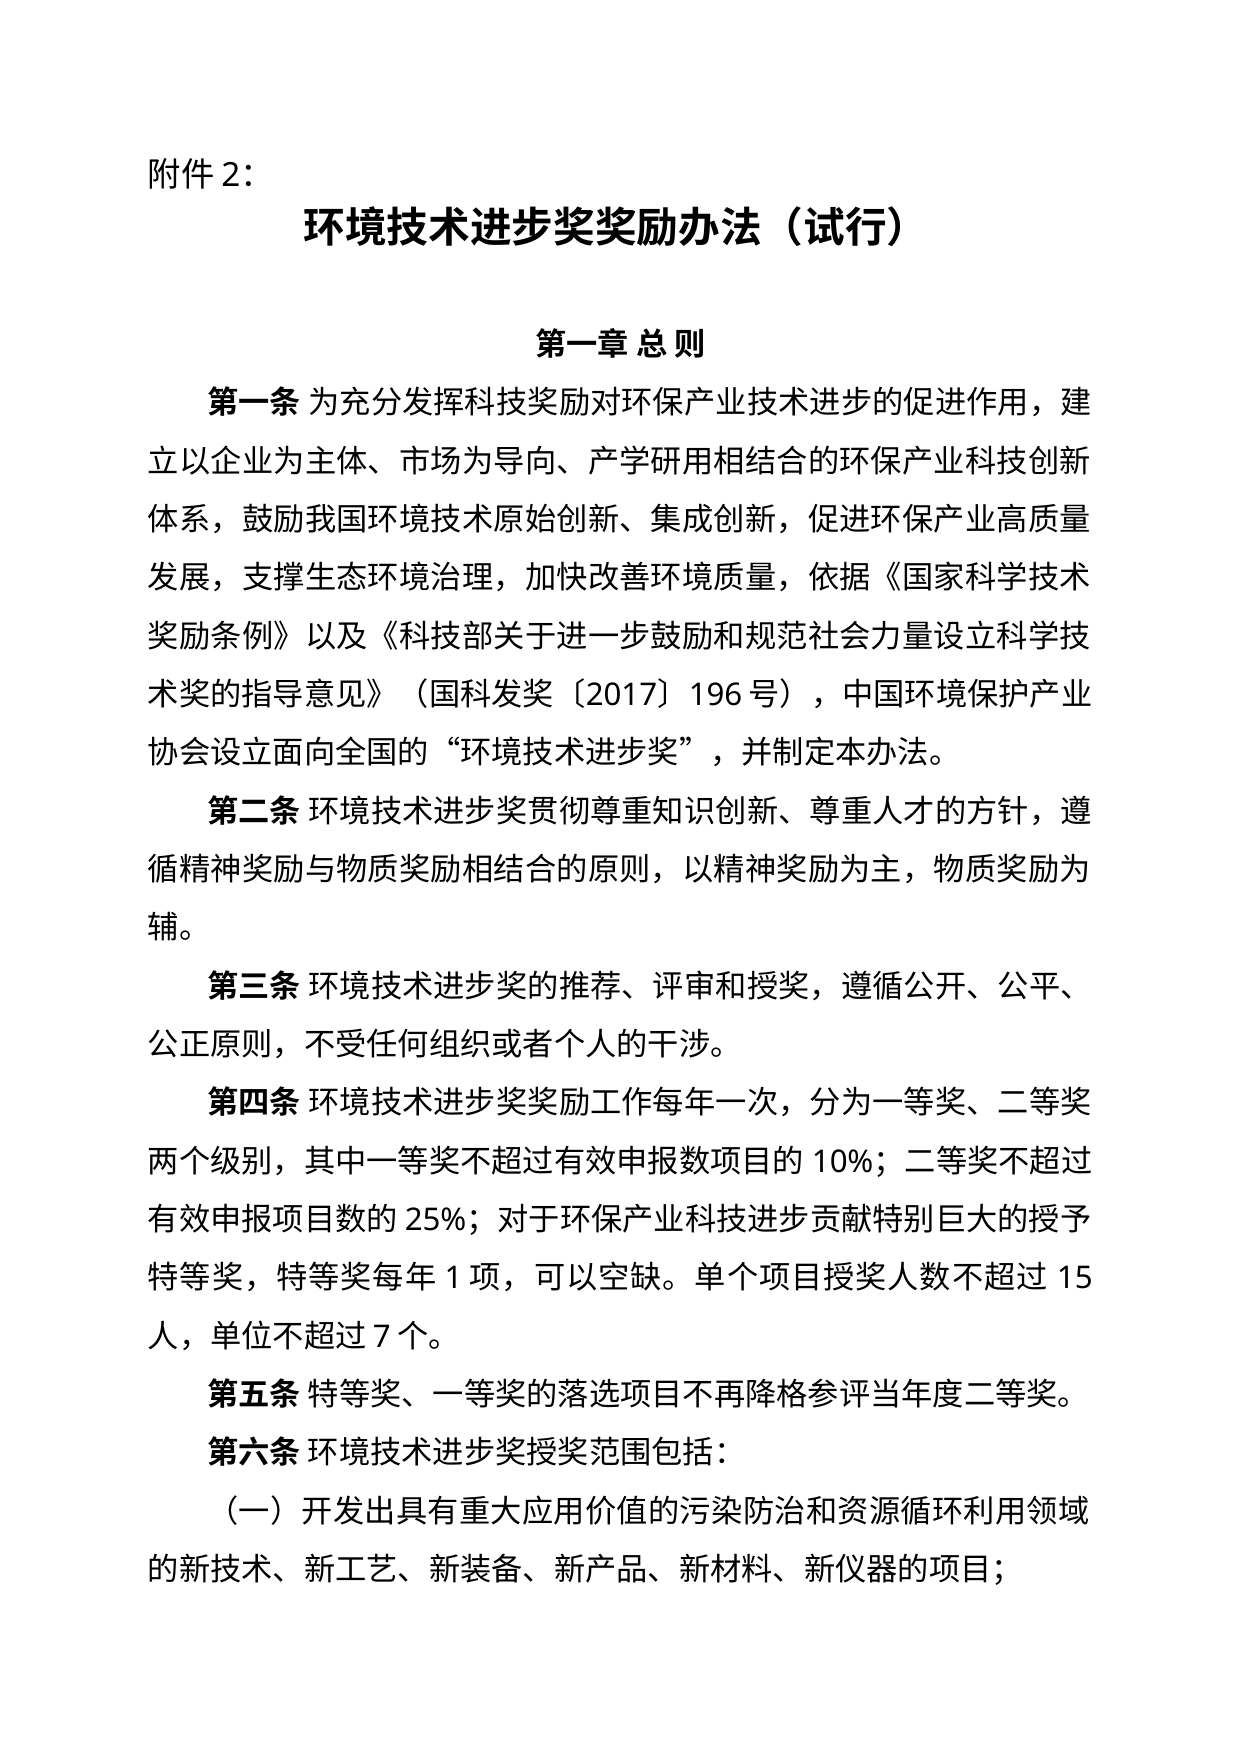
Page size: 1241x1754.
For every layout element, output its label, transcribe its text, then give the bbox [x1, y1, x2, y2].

text （一）开发出具有重大应用价值的污染防治和资源循环利用领域的新技术、新工艺、新装备、新产品、新材料、新仪器的项目； [148, 1475, 1092, 1592]
text 第二条 环境技术进步奖贯彻尊重知识创新、尊重人才的方针，遵循精神奖励与物质奖励相结合的原则，以精神奖励为主，物质奖励为辅。 [148, 775, 1092, 950]
text 第六条 环境技术进步奖授奖范围包括： [148, 1417, 1092, 1475]
text 第一章 总 则 [148, 309, 1092, 367]
text 第五条 特等奖、一等奖的落选项目不再降格参评当年度二等奖。 [148, 1359, 1092, 1417]
text 环境技术进步奖奖励办法（试行） [148, 196, 1084, 254]
text 第三条 环境技术进步奖的推荐、评审和授奖，遵循公开、公平、公正原则，不受任何组织或者个人的干涉。 [148, 950, 1092, 1067]
text 第四条 环境技术进步奖奖励工作每年一次，分为一等奖、二等奖两个级别，其中一等奖不超过有效申报数项目的10%；二等奖不超过有效申报项目数的25%；对于环保产业科技进步贡献特别巨大的授予特等奖，特等奖每年1项，可以空缺。单个项目授奖人数不超过15人，单位不超过7个。 [148, 1067, 1092, 1359]
text 第一条 为充分发挥科技奖励对环保产业技术进步的促进作用，建立以企业为主体、市场为导向、产学研用相结合的环保产业科技创新体系，鼓励我国环境技术原始创新、集成创新，促进环保产业高质量发展，支撑生态环境治理，加快改善环境质量，依据《国家科学技术奖励条例》以及《科技部关于进一步鼓励和规范社会力量设立科学技术奖的指导意见》（国科发奖〔2017〕196号），中国环境保护产业协会设立面向全国的“环境技术进步奖”，并制定本办法。 [148, 367, 1092, 775]
text 附件2： [148, 148, 1092, 196]
